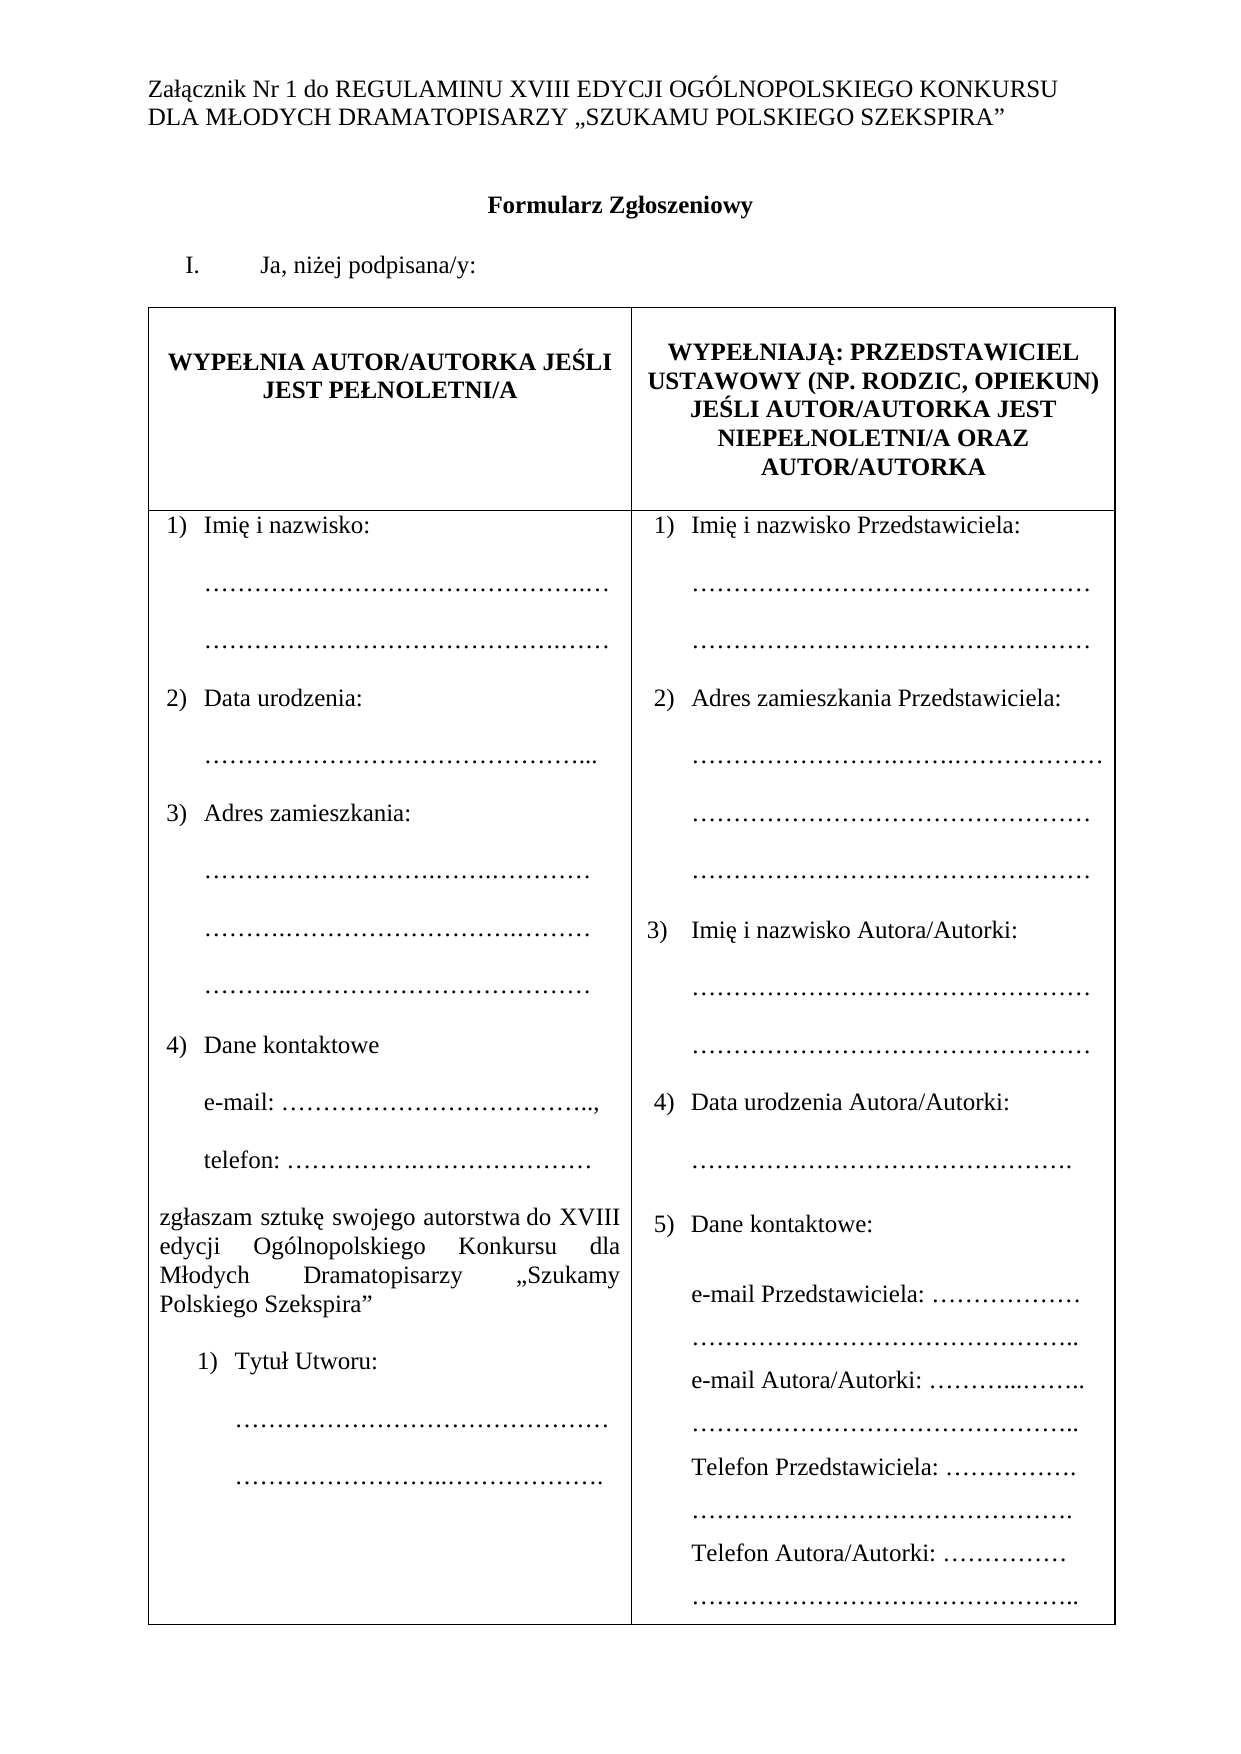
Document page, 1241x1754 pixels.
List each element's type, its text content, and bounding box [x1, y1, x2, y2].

text Formularz Zgłoszeniowy [148, 191, 1093, 250]
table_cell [149, 511, 631, 1624]
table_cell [632, 511, 1114, 1624]
table_header WYPEŁNIAJĄ: PRZEDSTAWICIEL USTAWOWY (NP. RODZIC, OPIEKUN) JEŚLI AUTOR/AUTORKA JEST NIEPEŁNOLETNI/A ORAZ AUTOR/AUTORKA [632, 308, 1114, 509]
list Ja, niżej podpisana/y: [185, 250, 1093, 278]
table_header WYPEŁNIA AUTOR/AUTORKA JEŚLI JEST PEŁNOLETNI/A [149, 308, 631, 509]
